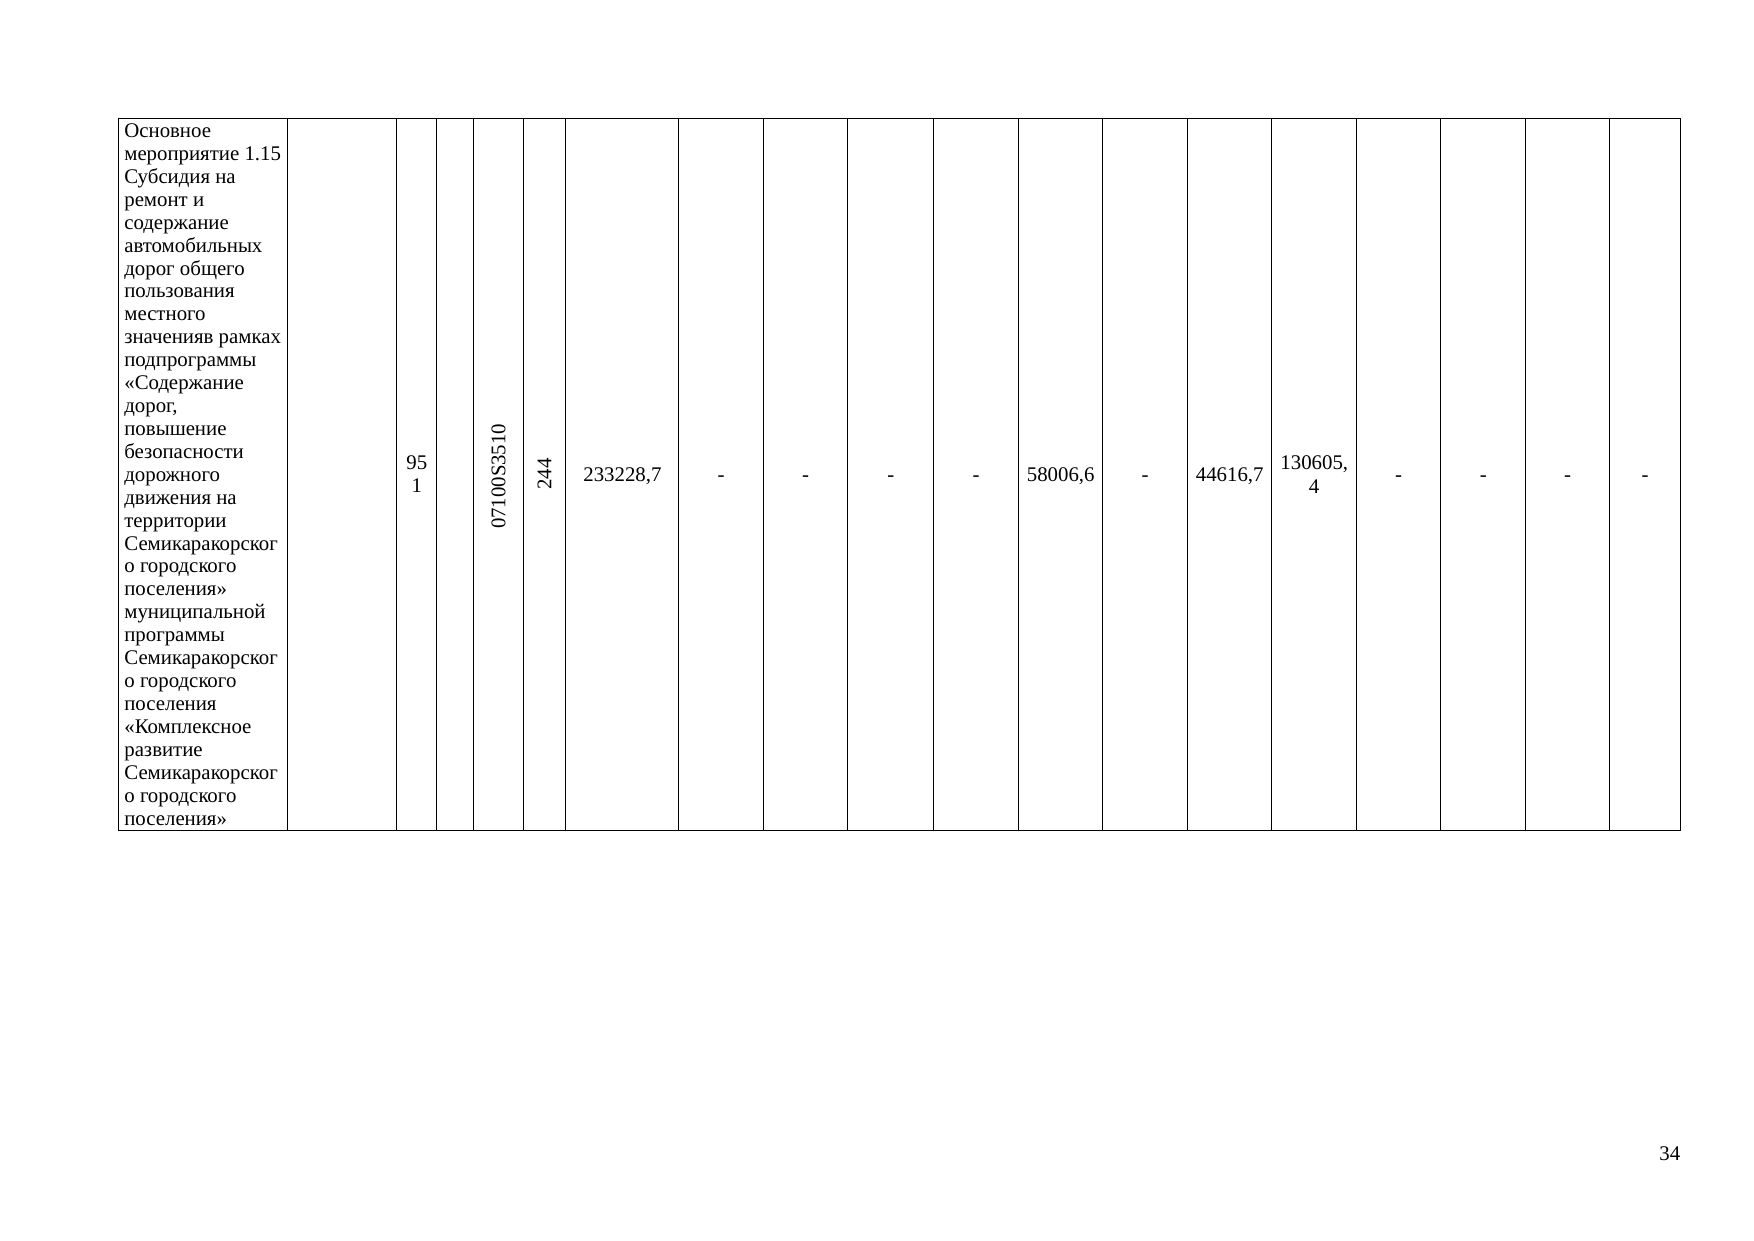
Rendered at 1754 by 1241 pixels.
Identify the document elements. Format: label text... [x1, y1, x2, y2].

table_cell - [1610, 119, 1680, 829]
table_cell - [764, 119, 847, 829]
table_cell 233228,7 [566, 119, 678, 829]
table_cell [288, 119, 396, 829]
table_cell - [1357, 119, 1440, 829]
table_cell [437, 119, 473, 829]
table_cell 130605,4 [1272, 119, 1356, 829]
table_cell - [848, 119, 933, 829]
table_cell 44616,7 [1188, 119, 1271, 829]
table_cell 58006,6 [1019, 119, 1102, 829]
table_cell 244 [524, 119, 565, 829]
table_cell - [1441, 119, 1525, 829]
table_cell - [1526, 119, 1609, 829]
table_cell - [934, 119, 1018, 829]
table_cell 07100S3510 [474, 119, 523, 829]
table_cell - [1103, 119, 1187, 829]
table_cell - [679, 119, 763, 829]
table_cell 95 1 [397, 119, 436, 829]
table_cell Основное мероприятие 1.15 Субсидия на ремонт и содержание автомобильных дорог общего пользования местного значенияв рамках подпрограммы «Содержание дорог, повышение безопасности дорожного движения на территории Семикаракорского городского поселения» муниципальной программы Семикаракорского городского поселения «Комплексное развитие Семикаракорского городского поселения» [119, 119, 287, 829]
